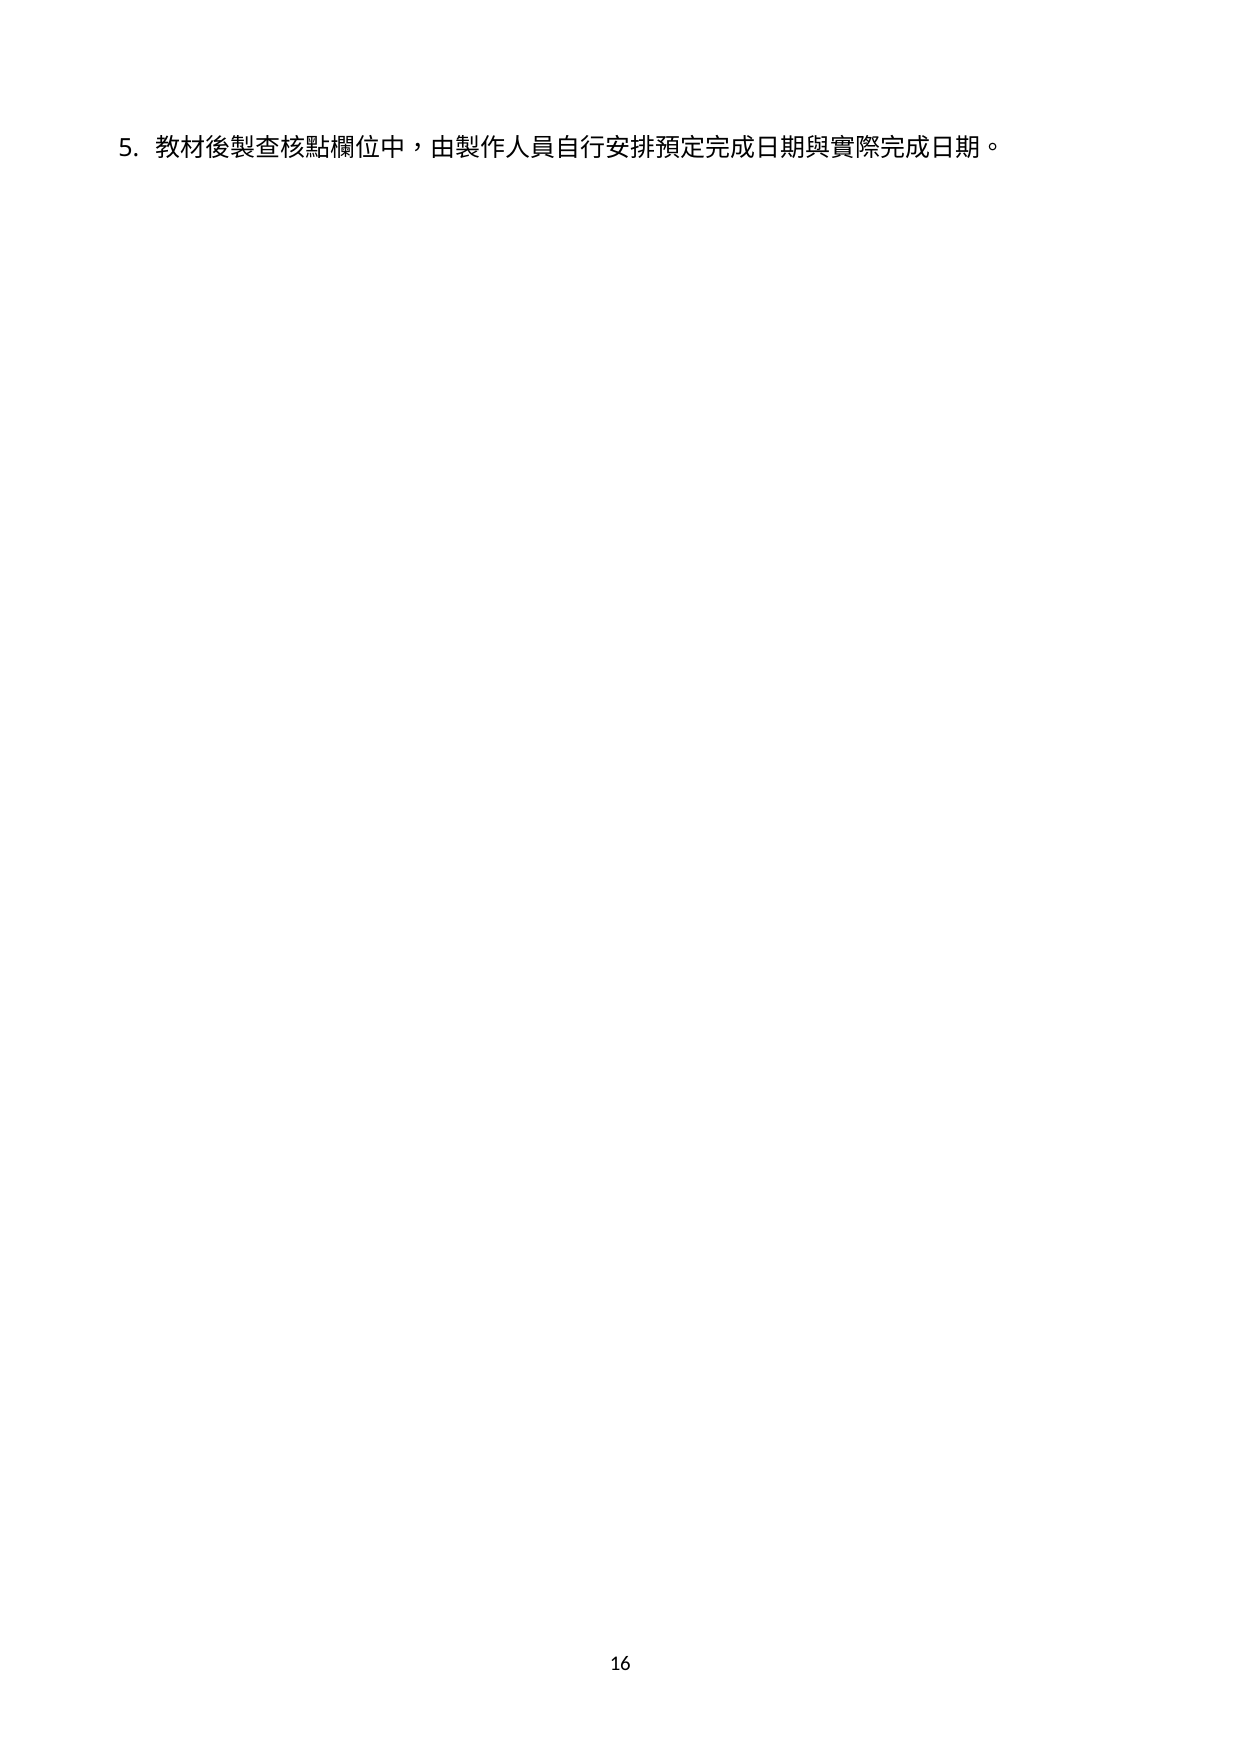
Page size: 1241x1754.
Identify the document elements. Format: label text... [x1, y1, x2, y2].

list 教材後製查核點欄位中，由製作人員自行安排預定完成日期與實際完成日期。 [118, 127, 1122, 164]
